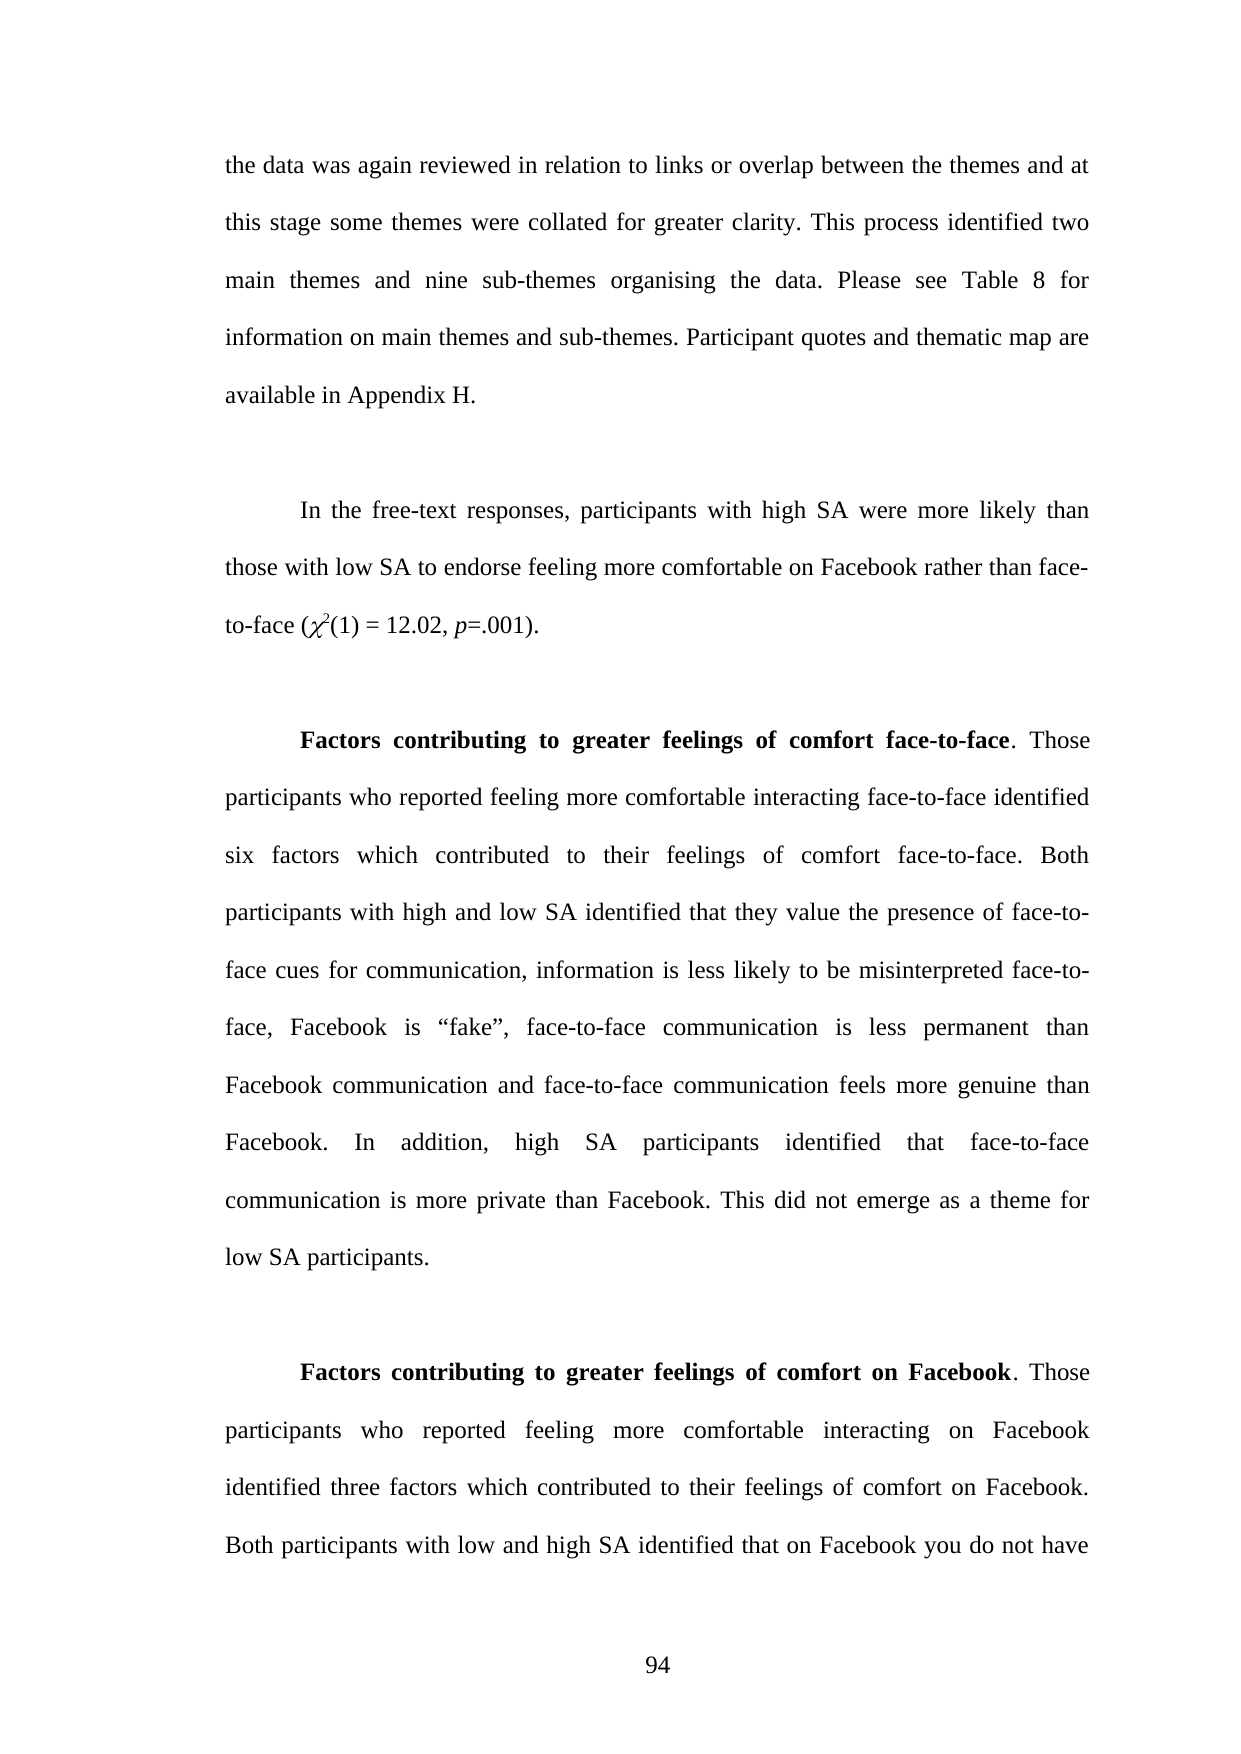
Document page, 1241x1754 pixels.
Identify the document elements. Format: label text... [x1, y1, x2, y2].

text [225, 150, 1090, 409]
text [225, 1357, 1090, 1559]
text Factors contributing to greater feelings of comfort face-to-face. Those participants who reported feeling more comfortable interacting face-to-face identified six factors which contributed to their feelings of comfort face-to-face. Both participants with high and low SA identified that they value the presence of face-to-face cues for communication, information is less likely to be misinterpreted face-to-face, Facebook is “fake”, face-to-face communication is less permanent than Facebook communication and face-to-face communication feels more genuine than Facebook. In addition, high SA participants identified that face-to-face communication is more private than Facebook. This did not emerge as a theme for low SA participants. [225, 725, 1090, 1271]
text In the free-text responses, participants with high SA were more likely than those with low SA to endorse feeling more comfortable on Facebook rather than face-to-face (2(1) = 12.02, p=.001). [225, 495, 1090, 639]
